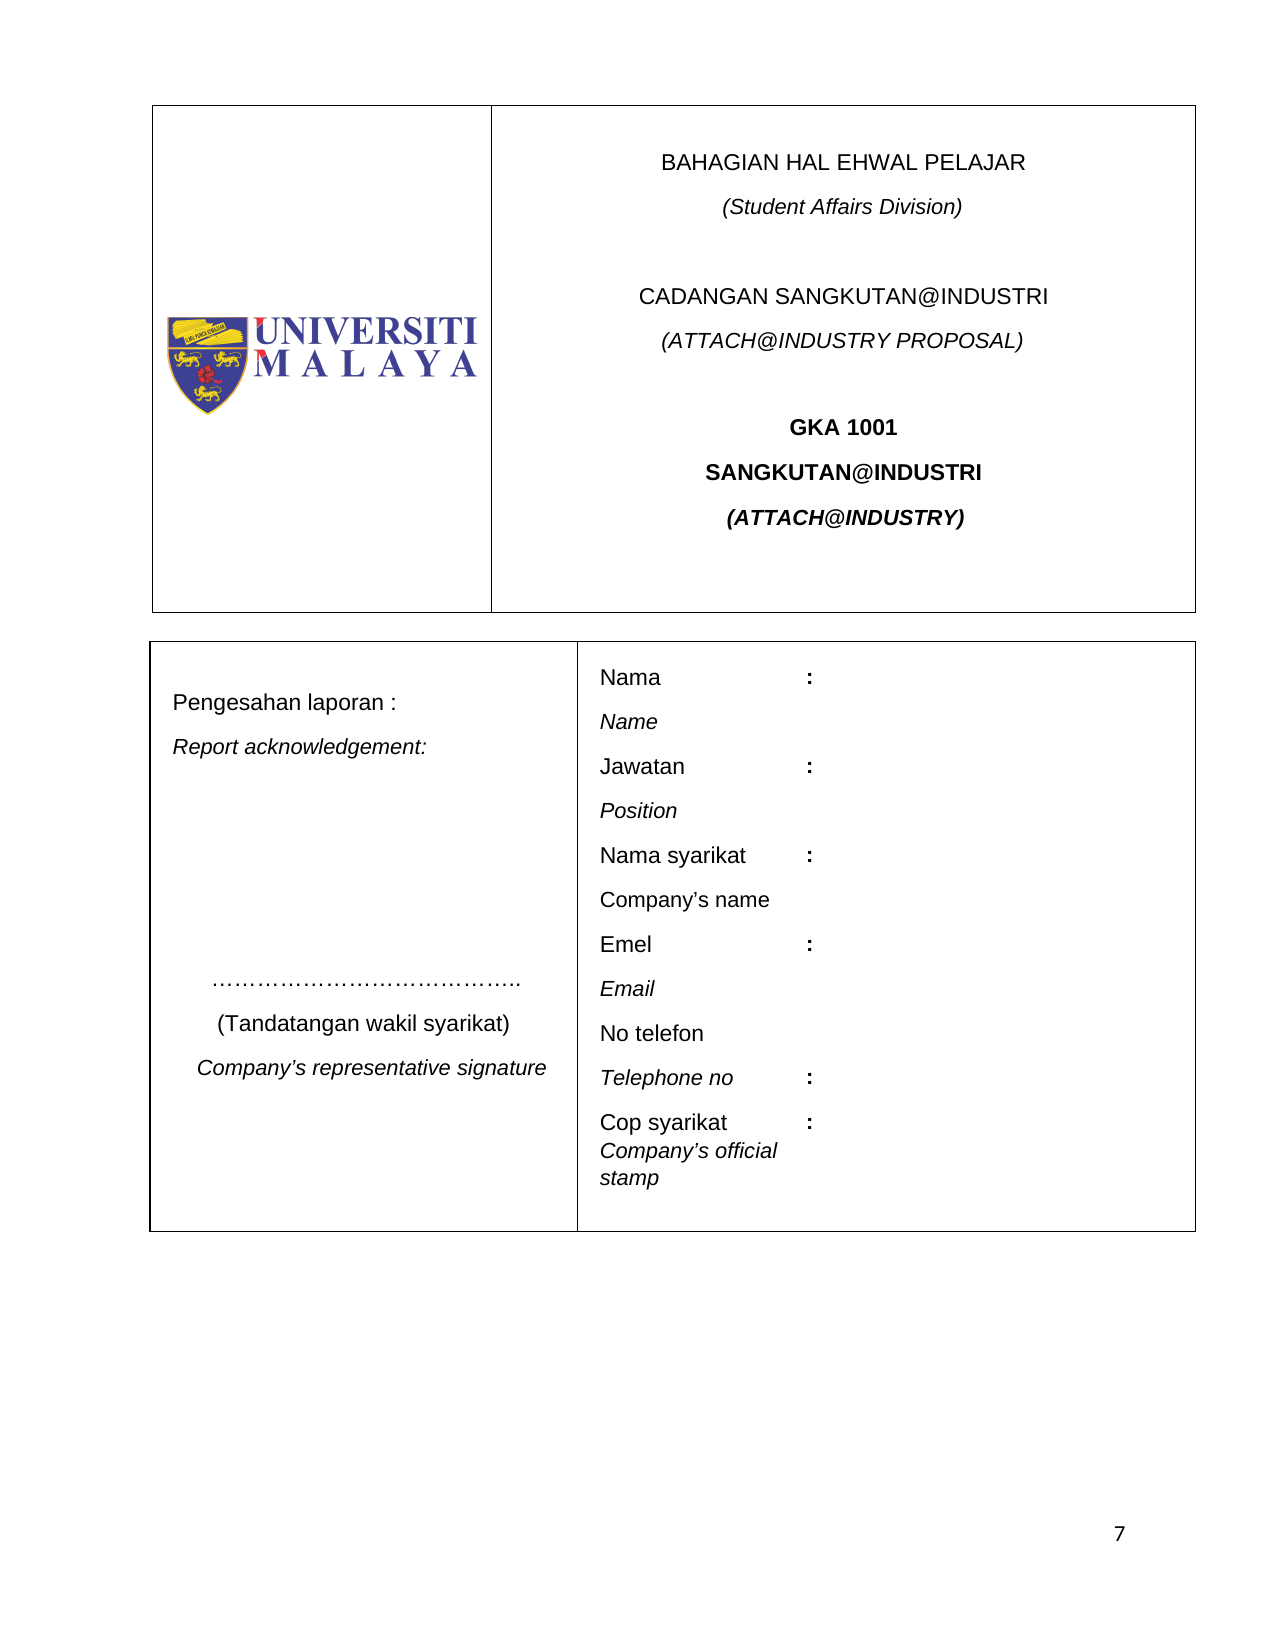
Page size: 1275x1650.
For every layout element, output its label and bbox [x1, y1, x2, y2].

table_cell [151, 642, 577, 1231]
table_cell [578, 642, 1195, 1231]
picture [167, 317, 477, 415]
